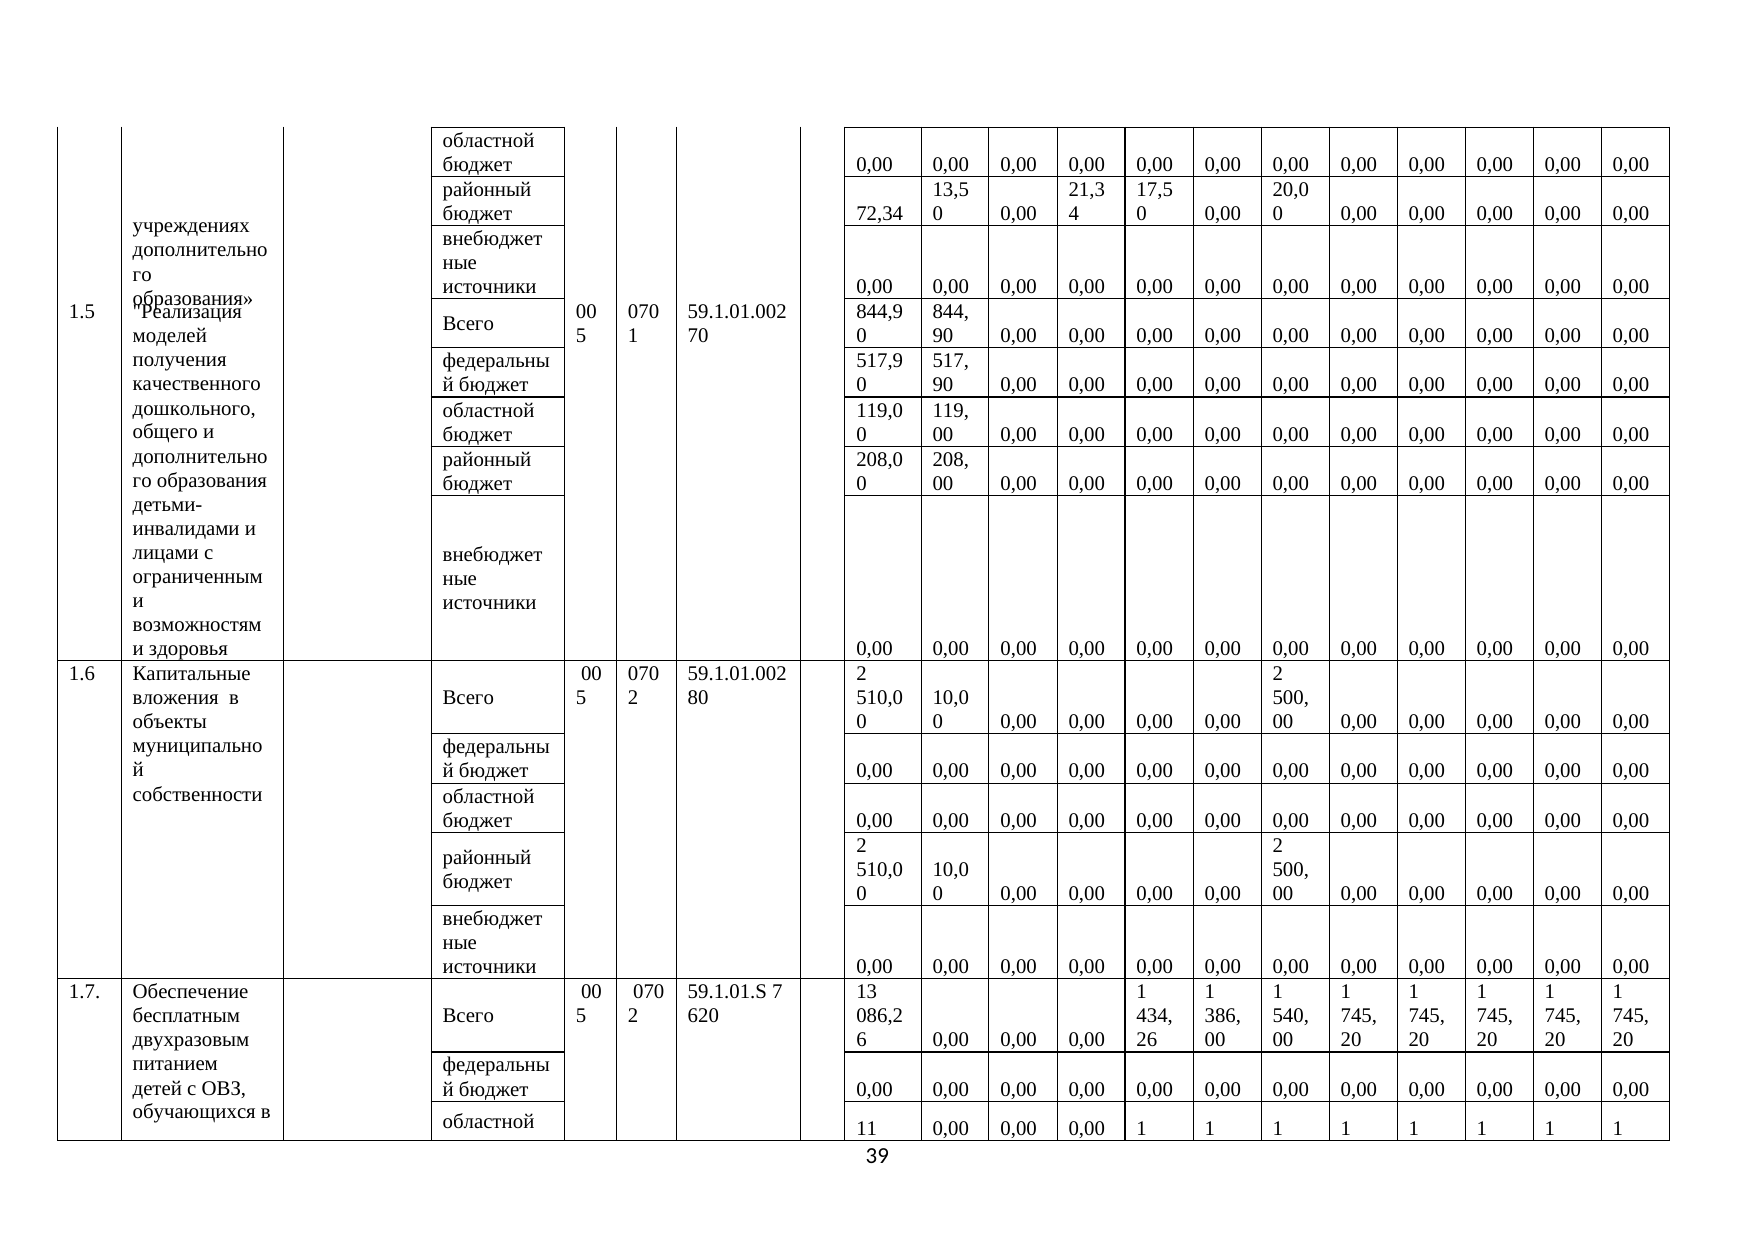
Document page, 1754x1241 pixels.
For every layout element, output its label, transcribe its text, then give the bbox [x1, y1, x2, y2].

table_cell 0,00 [1194, 661, 1261, 733]
table_cell областной бюджет [432, 398, 564, 446]
table_cell 0,00 [1602, 833, 1669, 905]
table_cell 1 540,00 [1262, 979, 1329, 1051]
table_cell 0,00 [1466, 1053, 1533, 1101]
table_cell 517,90 [922, 348, 988, 396]
table_cell 0,00 [1194, 734, 1261, 782]
table_cell 0,00 [1534, 833, 1601, 905]
table_cell 10,00 [922, 833, 988, 905]
table_cell Всего [432, 979, 564, 1051]
table_cell 0,00 [1058, 784, 1124, 832]
table_cell 0,00 [1262, 226, 1329, 298]
table_cell 0,00 [1466, 348, 1533, 396]
table_cell 0,00 [1602, 398, 1669, 446]
table_cell 517,90 [845, 348, 921, 396]
table_cell 13,50 [922, 177, 988, 225]
table_cell 0,00 [922, 906, 988, 978]
table_cell 0,00 [989, 979, 1057, 1051]
table_cell 0,00 [845, 784, 921, 832]
table_cell 0,00 [1466, 833, 1533, 905]
table_cell Всего [432, 299, 564, 347]
table_cell 0,00 [1330, 1053, 1397, 1101]
table_cell 0,00 [1058, 833, 1124, 905]
table_cell 0,00 [989, 447, 1057, 495]
table_cell [801, 979, 844, 1140]
table_cell 0,00 [1330, 299, 1397, 347]
table_cell областной бюджет [432, 784, 564, 832]
table_cell 0,00 [1534, 177, 1601, 225]
table_cell 1 745,20 [1534, 979, 1601, 1051]
table_cell "Реализация моделей получения качественного дошкольного, общего и дополнительного образования детьми-инвалидами и лицами с ограниченными возможностями здоровья [122, 298, 283, 660]
table_cell 0,00 [1330, 398, 1397, 446]
table_cell 208,00 [845, 447, 921, 495]
table_cell 0,00 [1058, 1102, 1124, 1140]
table_cell 0,00 [1126, 661, 1193, 733]
table_cell 0,00 [1602, 177, 1669, 225]
table_cell 0,00 [989, 128, 1057, 176]
table_cell 0,00 [989, 1102, 1057, 1140]
table_cell 0,00 [1398, 299, 1465, 347]
table_cell внебюджетные источники [432, 906, 564, 978]
table_cell внебюджетные источники [432, 496, 564, 660]
table_cell 0,00 [1330, 734, 1397, 782]
table_cell 0,00 [1194, 1053, 1261, 1101]
table_cell 1 745,20 [1398, 979, 1465, 1051]
table_cell 0,00 [1126, 784, 1193, 832]
table_cell 0,00 [1126, 447, 1193, 495]
table_cell 0,00 [1398, 128, 1465, 176]
table_cell 0,00 [1534, 1053, 1601, 1101]
table_cell 1 595,20 [1398, 1102, 1465, 1140]
table_cell 0,00 [1466, 734, 1533, 782]
table_cell 0702 [617, 979, 676, 1140]
table_cell 2 510,00 [845, 661, 921, 733]
table_cell 0,00 [1262, 398, 1329, 446]
table_cell 0701 [617, 298, 676, 660]
table_cell районный бюджет [432, 177, 564, 225]
table_cell 59.1.01.S 7620 [677, 979, 800, 1140]
table_cell 0,00 [922, 128, 988, 176]
table_cell 0,00 [1466, 299, 1533, 347]
table_cell 0,00 [1466, 906, 1533, 978]
table_cell 0,00 [1058, 348, 1124, 396]
table_cell 0,00 [845, 1053, 921, 1101]
table_cell 0,00 [1466, 177, 1533, 225]
table_cell 0,00 [1534, 398, 1601, 446]
table_cell 0,00 [989, 226, 1057, 298]
table_cell 0,00 [1126, 734, 1193, 782]
table_cell [801, 661, 844, 978]
table_cell 13 086,26 [845, 979, 921, 1051]
table_cell 1.7. [58, 979, 121, 1140]
table_cell 0,00 [1194, 784, 1261, 832]
table_cell 0,00 [845, 734, 921, 782]
table_cell 1 595,20 [1466, 1102, 1533, 1140]
table_cell 0,00 [1602, 661, 1669, 733]
table_cell 0,00 [1126, 226, 1193, 298]
table_cell 0,00 [1466, 447, 1533, 495]
table_cell 2 510,00 [845, 833, 921, 905]
table_cell 2 500,00 [1262, 661, 1329, 733]
table_cell 0,00 [1466, 226, 1533, 298]
table_cell 0,00 [1398, 496, 1465, 660]
table_cell 844,90 [922, 299, 988, 347]
table_cell 0,00 [1194, 226, 1261, 298]
table_cell 0,00 [1534, 784, 1601, 832]
table_cell 17,50 [1126, 177, 1193, 225]
table_cell районный бюджет [432, 833, 564, 905]
table_cell 0,00 [1398, 177, 1465, 225]
table_cell 0,00 [1330, 906, 1397, 978]
table_cell 0,00 [989, 734, 1057, 782]
table_cell 0,00 [1058, 128, 1124, 176]
table_cell 208,00 [922, 447, 988, 495]
table_cell 005 [565, 661, 616, 978]
table_cell 59.1.01.00270 [677, 298, 800, 660]
table_cell 0,00 [845, 128, 921, 176]
table_cell 1 595,20 [1330, 1102, 1397, 1140]
table_cell Обеспечение бесплатным двухразовым питанием детей с ОВЗ, обучающихся в муниципальных общеобразовательных организациях [122, 979, 283, 1140]
table_cell 0,00 [1058, 299, 1124, 347]
table_cell 0,00 [1466, 784, 1533, 832]
table_cell 1 236,00 [1194, 1102, 1261, 1140]
table_cell 0,00 [1262, 496, 1329, 660]
table_cell 0,00 [1126, 496, 1193, 660]
table_cell районный бюджет [432, 447, 564, 495]
table_cell 0,00 [1262, 128, 1329, 176]
table_cell 0,00 [1602, 226, 1669, 298]
table_cell 0,00 [1602, 348, 1669, 396]
table_cell 0,00 [989, 299, 1057, 347]
table_cell 119,00 [845, 398, 921, 446]
table_cell 20,00 [1262, 177, 1329, 225]
table_cell 0,00 [1262, 1053, 1329, 1101]
table_cell внебюджетные источники [432, 226, 564, 298]
table_cell 0,00 [1330, 177, 1397, 225]
table_cell [284, 298, 431, 660]
table_cell 0,00 [1058, 398, 1124, 446]
table_cell 844,90 [845, 299, 921, 347]
table_cell 0,00 [922, 1102, 988, 1140]
table_cell 0,00 [1330, 784, 1397, 832]
table_cell областной бюджет [432, 1102, 564, 1140]
table_cell 0,00 [1466, 661, 1533, 733]
table_cell 0,00 [1126, 299, 1193, 347]
table_cell 0,00 [1534, 906, 1601, 978]
table_cell 005 [565, 298, 616, 660]
table_cell 0,00 [989, 1053, 1057, 1101]
table_cell 0,00 [1262, 299, 1329, 347]
table_cell 005 [565, 979, 616, 1140]
table_cell 0,00 [1126, 1053, 1193, 1101]
table_cell 0,00 [1194, 496, 1261, 660]
table_cell 1 745,20 [1602, 979, 1669, 1051]
table_cell 10,00 [922, 661, 988, 733]
table_cell 0,00 [989, 833, 1057, 905]
table_cell 0,00 [1126, 348, 1193, 396]
table_cell 0,00 [1126, 398, 1193, 446]
table_cell 0,00 [1398, 348, 1465, 396]
table_cell 0,00 [1602, 906, 1669, 978]
table_cell 0,00 [989, 398, 1057, 446]
table_cell 119,00 [922, 398, 988, 446]
table_cell 0,00 [989, 496, 1057, 660]
table_cell 0,00 [1058, 496, 1124, 660]
table_cell 0,00 [1194, 348, 1261, 396]
table_cell 0,00 [1602, 299, 1669, 347]
table_cell федеральный бюджет [432, 1053, 564, 1101]
table_cell Всего [432, 661, 564, 733]
table_cell 72,34 [845, 177, 921, 225]
table_cell 21,34 [1058, 177, 1124, 225]
table_cell 0,00 [1534, 496, 1601, 660]
table_cell 0,00 [1330, 348, 1397, 396]
table_cell 0,00 [989, 348, 1057, 396]
table_cell 0,00 [1398, 1053, 1465, 1101]
table_cell 0,00 [1194, 398, 1261, 446]
table_cell 0,00 [1330, 226, 1397, 298]
table_cell 11 788,60 [845, 1102, 921, 1140]
table_cell 0,00 [1398, 734, 1465, 782]
table_cell 1 186,60 [1126, 1102, 1193, 1140]
table_cell федеральный бюджет [432, 348, 564, 396]
table_cell 0,00 [1262, 906, 1329, 978]
table_cell 0,00 [1398, 447, 1465, 495]
table_cell 0,00 [1058, 1053, 1124, 1101]
table_cell 0,00 [1330, 128, 1397, 176]
table_cell 0,00 [1194, 833, 1261, 905]
table_cell [284, 661, 431, 978]
table_cell 1 386,00 [1194, 979, 1261, 1051]
table_cell 0,00 [1194, 447, 1261, 495]
table_cell 0,00 [1602, 784, 1669, 832]
table_cell 1 745,20 [1466, 979, 1533, 1051]
table_cell 0,00 [989, 661, 1057, 733]
table_cell 0,00 [1330, 447, 1397, 495]
table_cell 0,00 [1262, 784, 1329, 832]
table_cell 1 595,20 [1602, 1102, 1669, 1140]
table_cell 0,00 [845, 226, 921, 298]
table_cell 0,00 [1398, 398, 1465, 446]
table_cell 0,00 [1194, 299, 1261, 347]
table_cell [801, 298, 844, 660]
table_cell 0,00 [922, 1053, 988, 1101]
table_cell 0,00 [1466, 128, 1533, 176]
table_cell 0,00 [1466, 398, 1533, 446]
table_cell 1 745,20 [1330, 979, 1397, 1051]
table_cell 0,00 [1126, 128, 1193, 176]
table_cell 0,00 [1534, 226, 1601, 298]
table_cell федеральный бюджет [432, 734, 564, 782]
table_cell 0,00 [1534, 128, 1601, 176]
table_cell [284, 979, 431, 1140]
table_cell 0,00 [845, 496, 921, 660]
table_cell 0,00 [1398, 226, 1465, 298]
table_cell 1.5 [58, 298, 121, 660]
table_cell 0,00 [1262, 348, 1329, 396]
table_cell 0,00 [1330, 833, 1397, 905]
table_cell 0,00 [1398, 661, 1465, 733]
table_cell 1 595,20 [1534, 1102, 1601, 1140]
table_cell 0,00 [989, 177, 1057, 225]
table_cell 0,00 [1398, 833, 1465, 905]
table_cell 1 390,00 [1262, 1102, 1329, 1140]
table_cell 0,00 [989, 784, 1057, 832]
table_cell 0,00 [1126, 906, 1193, 978]
table_cell 59.1.01.00280 [677, 661, 800, 978]
table_cell 0,00 [1058, 661, 1124, 733]
table_cell 0,00 [1262, 734, 1329, 782]
table_cell 0,00 [1194, 128, 1261, 176]
table_cell 0,00 [922, 496, 988, 660]
table_cell 0,00 [1058, 979, 1124, 1051]
table_cell областной бюджет [432, 128, 564, 176]
table_cell 0,00 [1534, 348, 1601, 396]
table_cell 0,00 [1330, 661, 1397, 733]
table_cell 0702 [617, 661, 676, 978]
table_cell 0,00 [1602, 496, 1669, 660]
table_cell 2 500,00 [1262, 833, 1329, 905]
table_cell 0,00 [1058, 447, 1124, 495]
table_cell 0,00 [1466, 496, 1533, 660]
table_cell 0,00 [1534, 734, 1601, 782]
table_cell 0,00 [922, 979, 988, 1051]
table_cell 0,00 [845, 906, 921, 978]
table_cell 0,00 [1330, 496, 1397, 660]
table_cell 0,00 [1058, 906, 1124, 978]
table_cell 0,00 [922, 226, 988, 298]
table_cell 0,00 [1534, 299, 1601, 347]
table_cell 1 434,26 [1126, 979, 1193, 1051]
table_cell 0,00 [1602, 128, 1669, 176]
table_cell 0,00 [922, 734, 988, 782]
table_cell 0,00 [1126, 833, 1193, 905]
table_cell 0,00 [1058, 226, 1124, 298]
table_cell 0,00 [1262, 447, 1329, 495]
table_cell 0,00 [1058, 734, 1124, 782]
table_cell 0,00 [1398, 784, 1465, 832]
table_cell 0,00 [1602, 1053, 1669, 1101]
table_cell 0,00 [922, 784, 988, 832]
table_cell Капитальные вложения в объекты муниципальной собственности [122, 661, 283, 978]
table_cell 0,00 [1194, 906, 1261, 978]
table_cell 0,00 [989, 906, 1057, 978]
table_cell 0,00 [1534, 661, 1601, 733]
table_cell 0,00 [1398, 906, 1465, 978]
table_cell 0,00 [1602, 734, 1669, 782]
table_cell 1.6 [58, 661, 121, 978]
table_cell 0,00 [1194, 177, 1261, 225]
table_cell 0,00 [1534, 447, 1601, 495]
table_cell 0,00 [1602, 447, 1669, 495]
